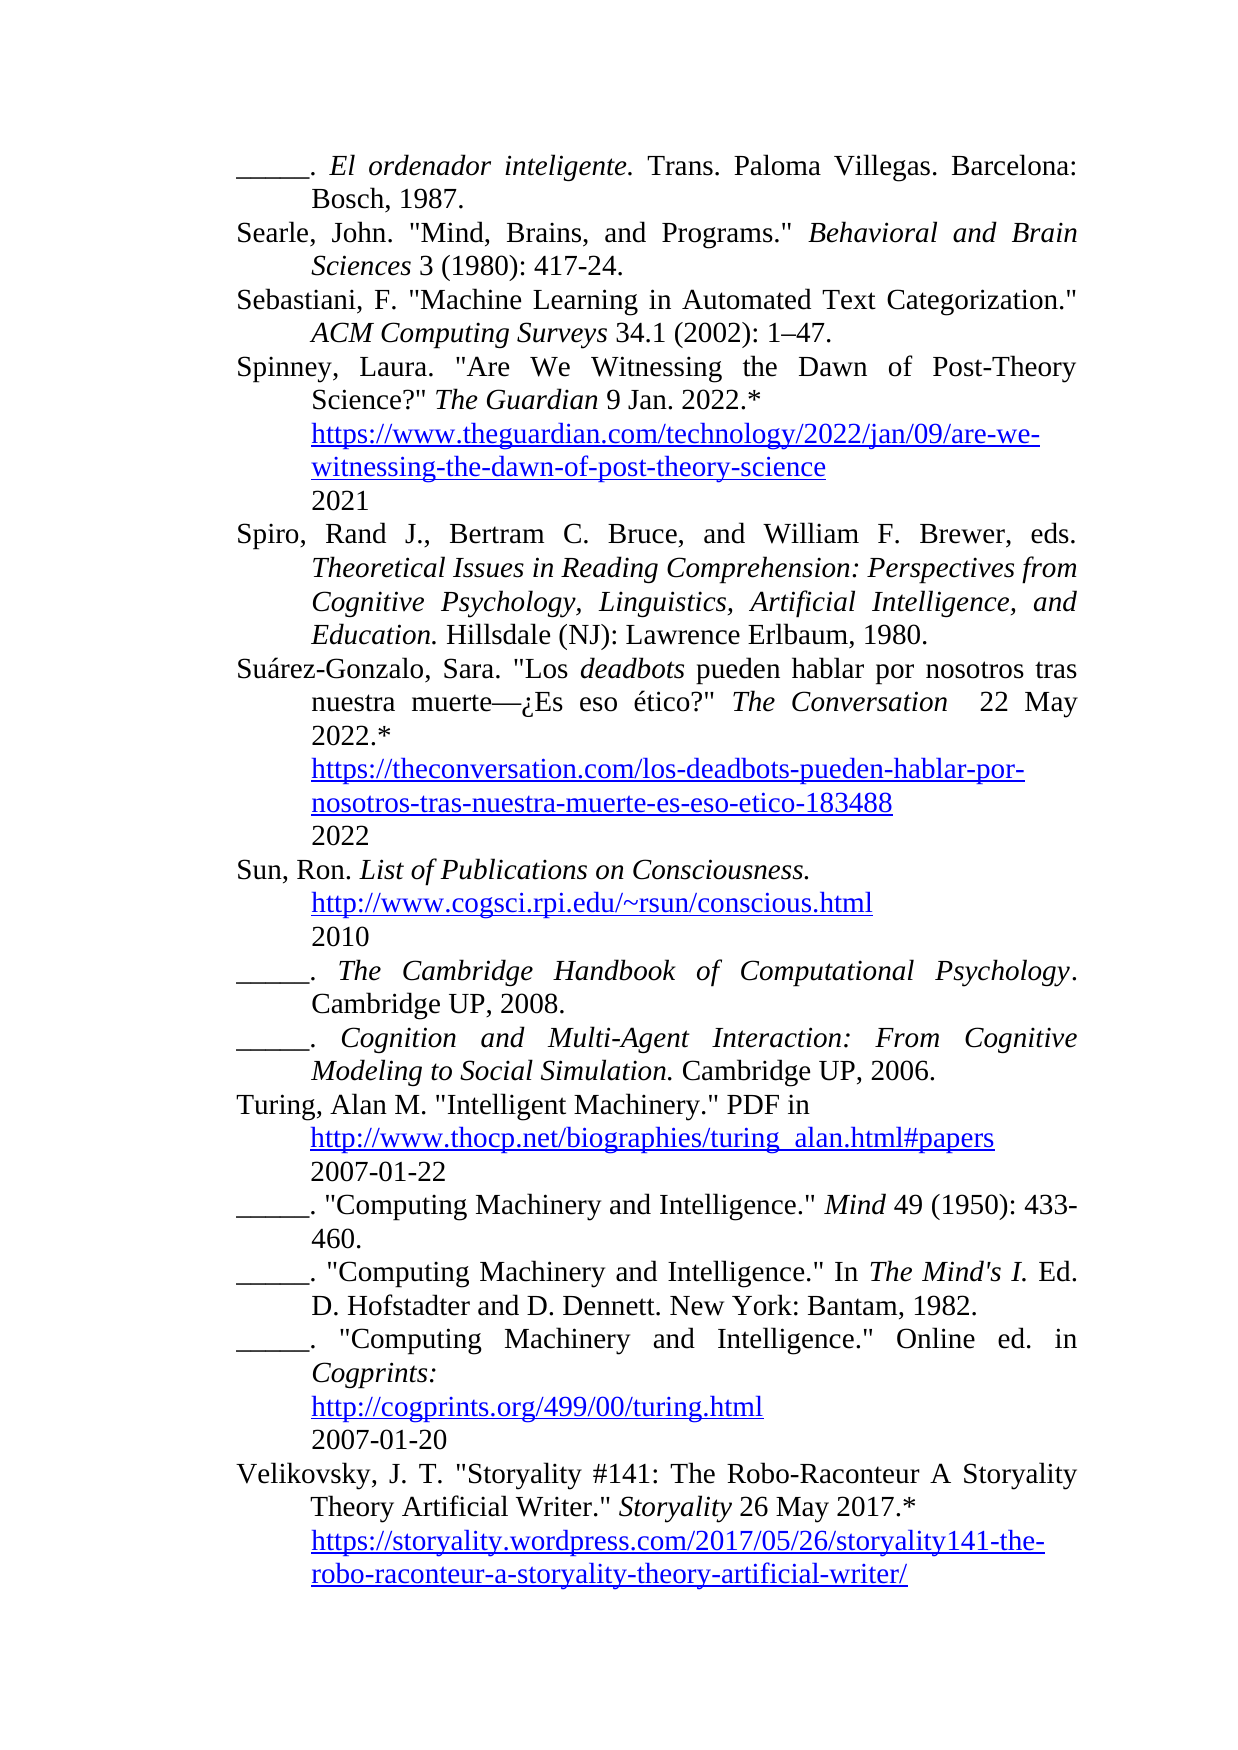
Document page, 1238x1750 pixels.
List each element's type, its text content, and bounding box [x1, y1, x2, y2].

text _____. "Computing Machinery and Intelligence." Online ed. in Cogprints: [236, 1322, 1078, 1389]
text Searle, John. "Mind, Brains, and Programs." Behavioral and Brain Sciences 3 (1980): 417-24. [236, 215, 1078, 282]
text Sebastiani, F. "Machine Learning in Automated Text Categorization." ACM Computing Surveys 34.1 (2002): 1–47. [236, 282, 1078, 349]
text 2022 [236, 818, 1078, 852]
text https://storyality.wordpress.com/2017/05/26/storyality141-the-robo-raconteur-a-storyality-theory-artificial-writer/ [236, 1523, 1078, 1590]
text https://www.theguardian.com/technology/2022/jan/09/are-we-witnessing-the-dawn-of-post-theory-science [236, 416, 1078, 483]
text 2010 [236, 919, 1078, 953]
text Velikovsky, J. T. "Storyality #141: The Robo-Raconteur A Storyality Theory Artificial Writer." Storyality 26 May 2017.* [236, 1456, 1078, 1523]
text Spiro, Rand J., Bertram C. Bruce, and William F. Brewer, eds. Theoretical Issues in Reading Comprehension: Perspectives from Cognitive Psychology, Linguistics, Artificial Intelligence, and Education. Hillsdale (NJ): Lawrence Erlbaum, 1980. [236, 517, 1078, 651]
text _____. "Computing Machinery and Intelligence." Mind 49 (1950): 433-460. [236, 1187, 1078, 1254]
text Spinney, Laura. "Are We Witnessing the Dawn of Post-Theory Science?" The Guardian 9 Jan. 2022.* [236, 349, 1078, 416]
text http://www.thocp.net/biographies/turing_alan.html#papers [236, 1120, 1078, 1154]
text _____. Cognition and Multi-Agent Interaction: From Cognitive Modeling to Social Simulation. Cambridge UP, 2006. [236, 1020, 1078, 1087]
text Turing, Alan M. "Intelligent Machinery." PDF in [236, 1087, 1078, 1120]
text https://theconversation.com/los-deadbots-pueden-hablar-por-nosotros-tras-nuestra-muerte-es-eso-etico-183488 [236, 751, 1078, 818]
text _____. El ordenador inteligente. Trans. Paloma Villegas. Barcelona: Bosch, 1987. [236, 148, 1078, 215]
text Sun, Ron. List of Publications on Consciousness. [236, 852, 1078, 886]
text 2021 [236, 483, 1078, 517]
text http://cogprints.org/499/00/turing.html [236, 1389, 1078, 1422]
text _____. "Computing Machinery and Intelligence." In The Mind's I. Ed. D. Hofstadter and D. Dennett. New York: Bantam, 1982. [236, 1254, 1078, 1322]
text Suárez-Gonzalo, Sara. "Los deadbots pueden hablar por nosotros tras nuestra muerte—¿Es eso ético?" The Conversation 22 May 2022.* [236, 651, 1078, 751]
text 2007-01-22 [236, 1154, 1078, 1187]
text http://www.cogsci.rpi.edu/~rsun/conscious.html [236, 886, 1078, 919]
text 2007-01-20 [236, 1422, 1078, 1456]
text _____. The Cambridge Handbook of Computational Psychology. Cambridge UP, 2008. [236, 953, 1078, 1020]
